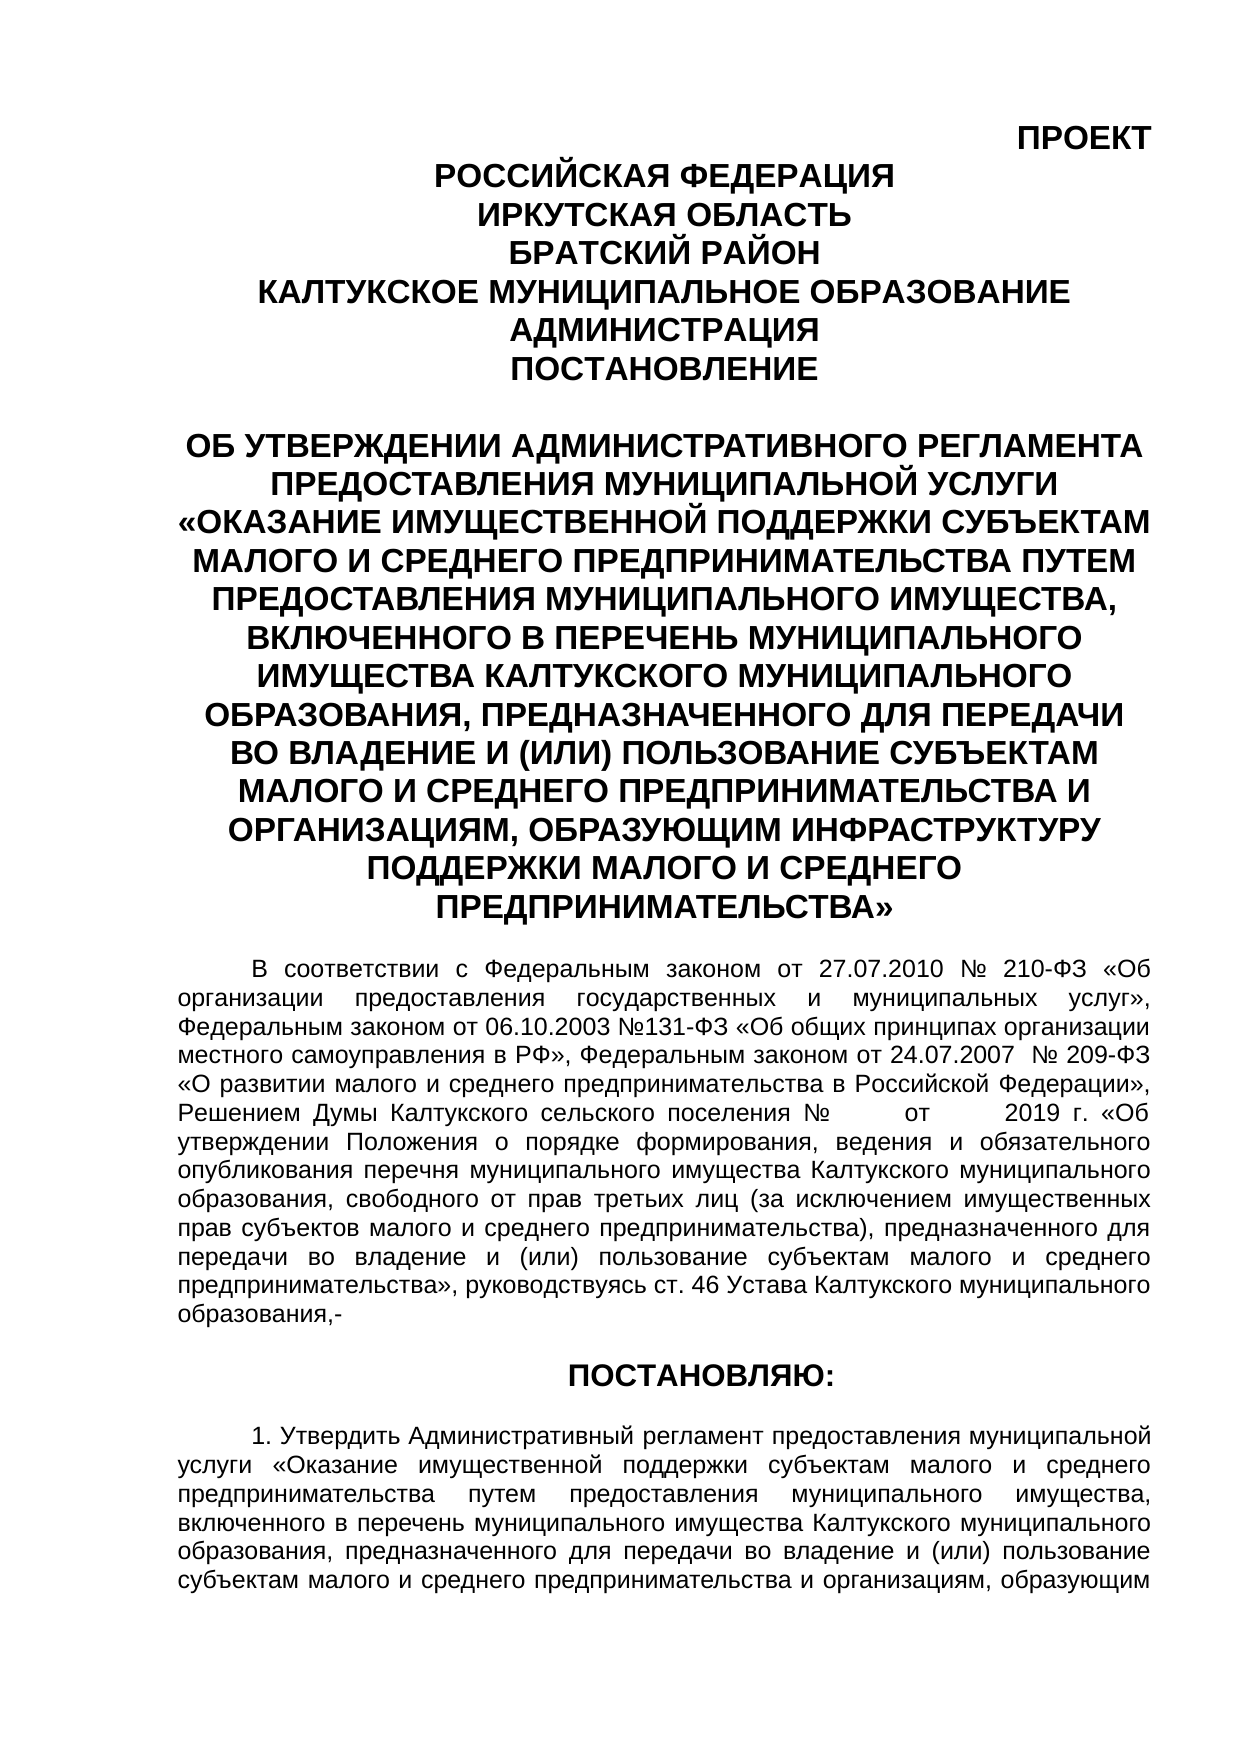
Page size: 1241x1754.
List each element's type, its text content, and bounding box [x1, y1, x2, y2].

text ПОСТАНОВЛЕНИЕ [177, 349, 1152, 387]
title ПОСТАНОВЛЯЮ: [177, 1357, 1152, 1392]
text КАЛТУКСКОЕ МУНИЦИПАЛЬНОЕ ОБРАЗОВАНИЕ [177, 272, 1152, 310]
text БРАТСКИЙ РАЙОН [177, 233, 1152, 272]
text ОБ УТВЕРЖДЕНИИ АДМИНИСТРАТИВНОГО РЕГЛАМЕНТА ПРЕДОСТАВЛЕНИЯ МУНИЦИПАЛЬНОЙ УСЛУГИ «ОКАЗАНИЕ ИМУЩЕСТВЕННОЙ ПОДДЕРЖКИ СУБЪЕКТАМ МАЛОГО И СРЕДНЕГО ПРЕДПРИНИМАТЕЛЬСТВА ПУТЕМ ПРЕДОСТАВЛЕНИЯ МУНИЦИПАЛЬНОГО ИМУЩЕСТВА, ВКЛЮЧЕННОГО В ПЕРЕЧЕНЬ МУНИЦИПАЛЬНОГО ИМУЩЕСТВА КАЛТУКСКОГО МУНИЦИПАЛЬНОГО ОБРАЗОВАНИЯ, ПРЕДНАЗНАЧЕННОГО ДЛЯ ПЕРЕДАЧИ ВО ВЛАДЕНИЕ И (ИЛИ) ПОЛЬЗОВАНИЕ СУБЪЕКТАМ МАЛОГО И СРЕДНЕГО ПРЕДПРИНИМАТЕЛЬСТВА И ОРГАНИЗАЦИЯМ, ОБРАЗУЮЩИМ ИНФРАСТРУКТУРУ ПОДДЕРЖКИ МАЛОГО И СРЕДНЕГО ПРЕДПРИНИМАТЕЛЬСТВА» [177, 426, 1152, 925]
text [177, 1421, 1152, 1594]
text ИРКУТСКАЯ ОБЛАСТЬ [177, 195, 1152, 233]
text РОССИЙСКАЯ ФЕДЕРАЦИЯ [177, 157, 1152, 195]
text АДМИНИСТРАЦИЯ [177, 310, 1152, 349]
text ПРОЕКТ [177, 118, 1152, 157]
title В соответствии с Федеральным законом от 27.07.2010 № 210-ФЗ «Об организации предоставления государственных и муниципальных услуг», Федеральным законом от 06.10.2003 №131-ФЗ «Об общих принципах организации местного самоуправления в РФ», Федеральным законом от 24.07.2007 № 209-ФЗ «О развитии малого и среднего предпринимательства в Российской Федерации», Решением Думы Калтукского сельского поселения № от 2019 г. «Об утверждении Положения о порядке формирования, ведения и обязательного опубликования перечня муниципального имущества Калтукского муниципального образования, свободного от прав третьих лиц (за исключением имущественных прав субъектов малого и среднего предпринимательства), предназначенного для передачи во владение и (или) пользование субъектам малого и среднего предпринимательства», руководствуясь ст. 46 Устава Калтукского муниципального образования,- [177, 954, 1152, 1328]
